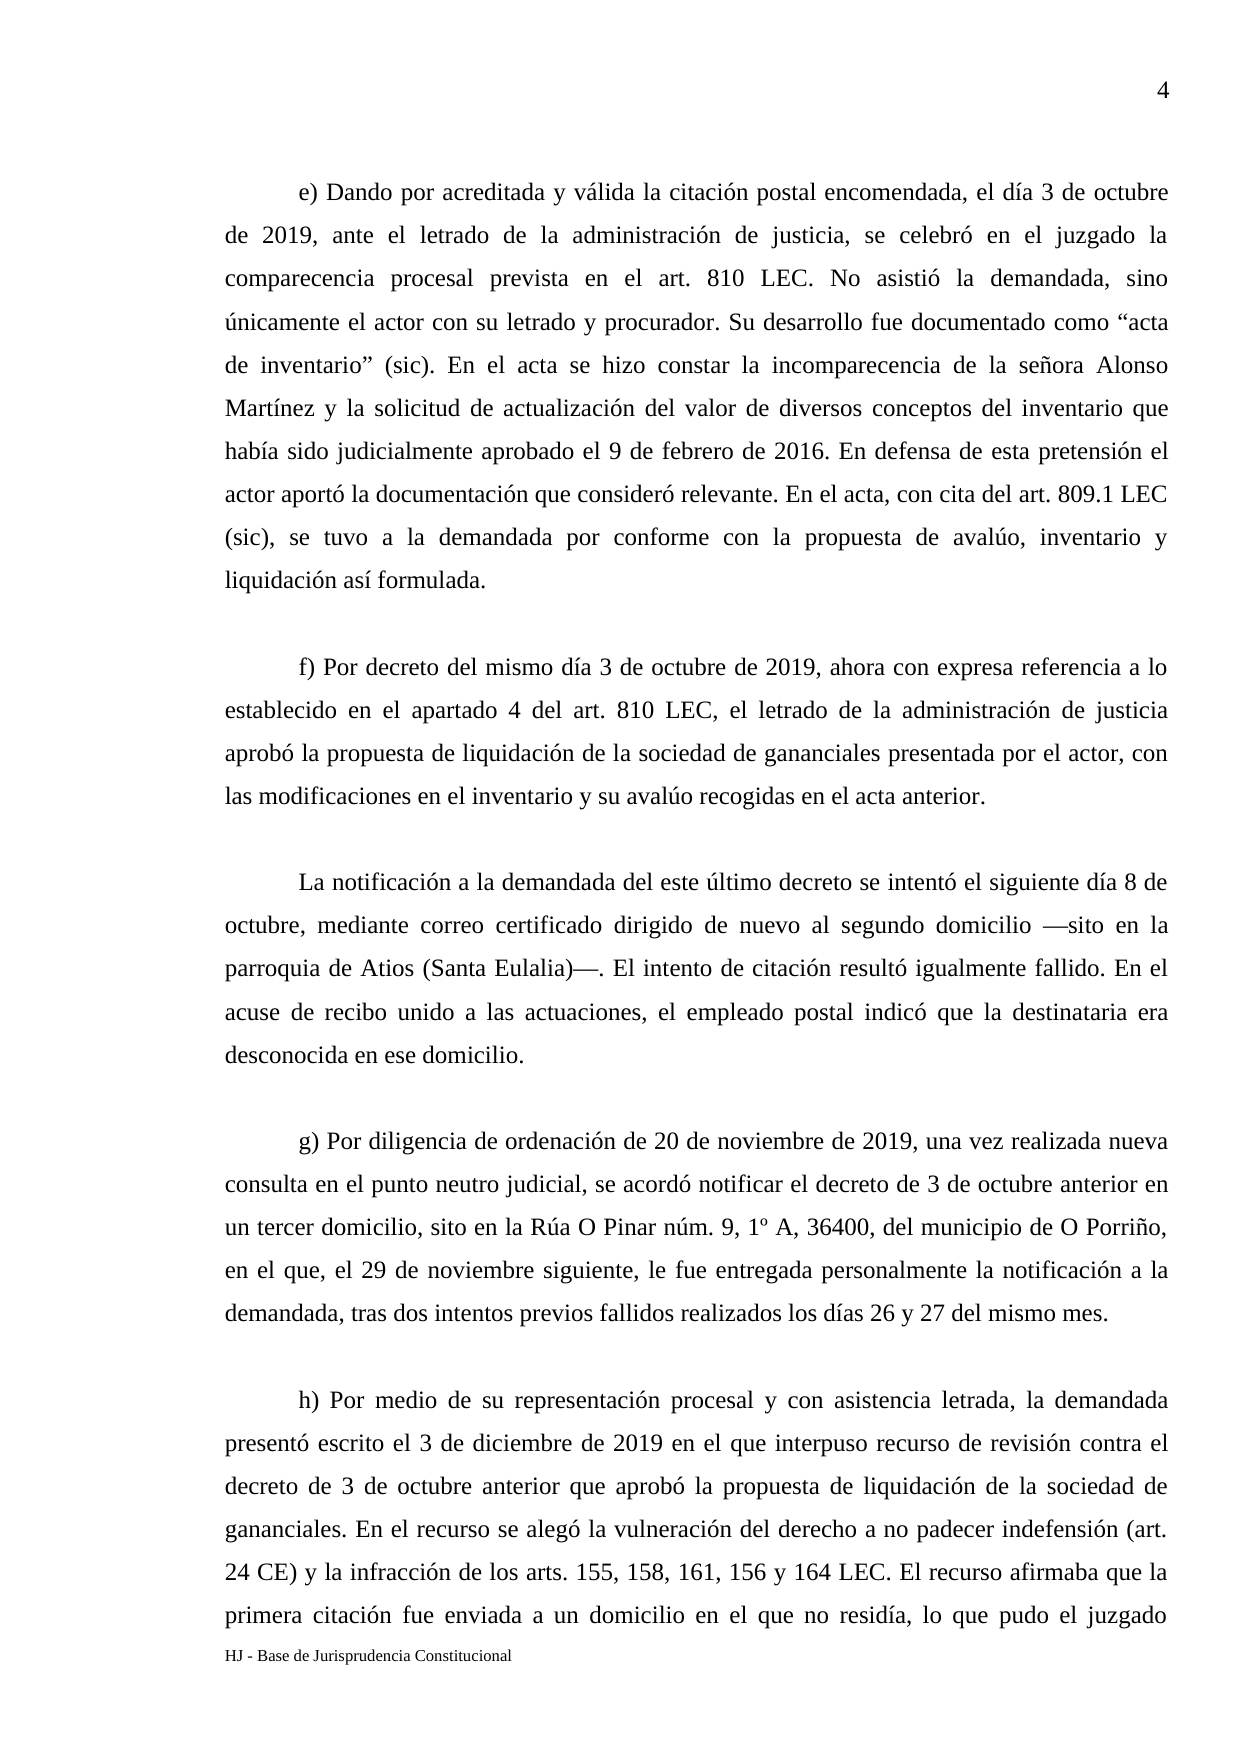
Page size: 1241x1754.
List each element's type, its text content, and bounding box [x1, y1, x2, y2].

text g) Por diligencia de ordenación de 20 de noviembre de 2019, una vez realizada nueva consulta en el punto neutro judicial, se acordó notificar el decreto de 3 de octubre anterior en un tercer domicilio, sito en la Rúa O Pinar núm. 9, 1º A, 36400, del municipio de O Porriño, en el que, el 29 de noviembre siguiente, le fue entregada personalmente la notificación a la demandada, tras dos intentos previos fallidos realizados los días 26 y 27 del mismo mes. [224, 1126, 1169, 1327]
text La notificación a la demandada del este último decreto se intentó el siguiente día 8 de octubre, mediante correo certificado dirigido de nuevo al segundo domicilio —sito en la parroquia de Atios (Santa Eulalia)—. El intento de citación resultó igualmente fallido. En el acuse de recibo unido a las actuaciones, el empleado postal indicó que la destinataria era desconocida en ese domicilio. [224, 867, 1169, 1068]
text e) Dando por acreditada y válida la citación postal encomendada, el día 3 de octubre de 2019, ante el letrado de la administración de justicia, se celebró en el juzgado la comparecencia procesal prevista en el art. 810 LEC. No asistió la demandada, sino únicamente el actor con su letrado y procurador. Su desarrollo fue documentado como “acta de inventario” (sic). En el acta se hizo constar la incomparecencia de la señora Alonso Martínez y la solicitud de actualización del valor de diversos conceptos del inventario que había sido judicialmente aprobado el 9 de febrero de 2016. En defensa de esta pretensión el actor aportó la documentación que consideró relevante. En el acta, con cita del art. 809.1 LEC (sic), se tuvo a la demandada por conforme con la propuesta de avalúo, inventario y liquidación así formulada. [224, 177, 1169, 594]
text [224, 1385, 1169, 1629]
text f) Por decreto del mismo día 3 de octubre de 2019, ahora con expresa referencia a lo establecido en el apartado 4 del art. 810 LEC, el letrado de la administración de justicia aprobó la propuesta de liquidación de la sociedad de gananciales presentada por el actor, con las modificaciones en el inventario y su avalúo recogidas en el acta anterior. [224, 652, 1169, 810]
